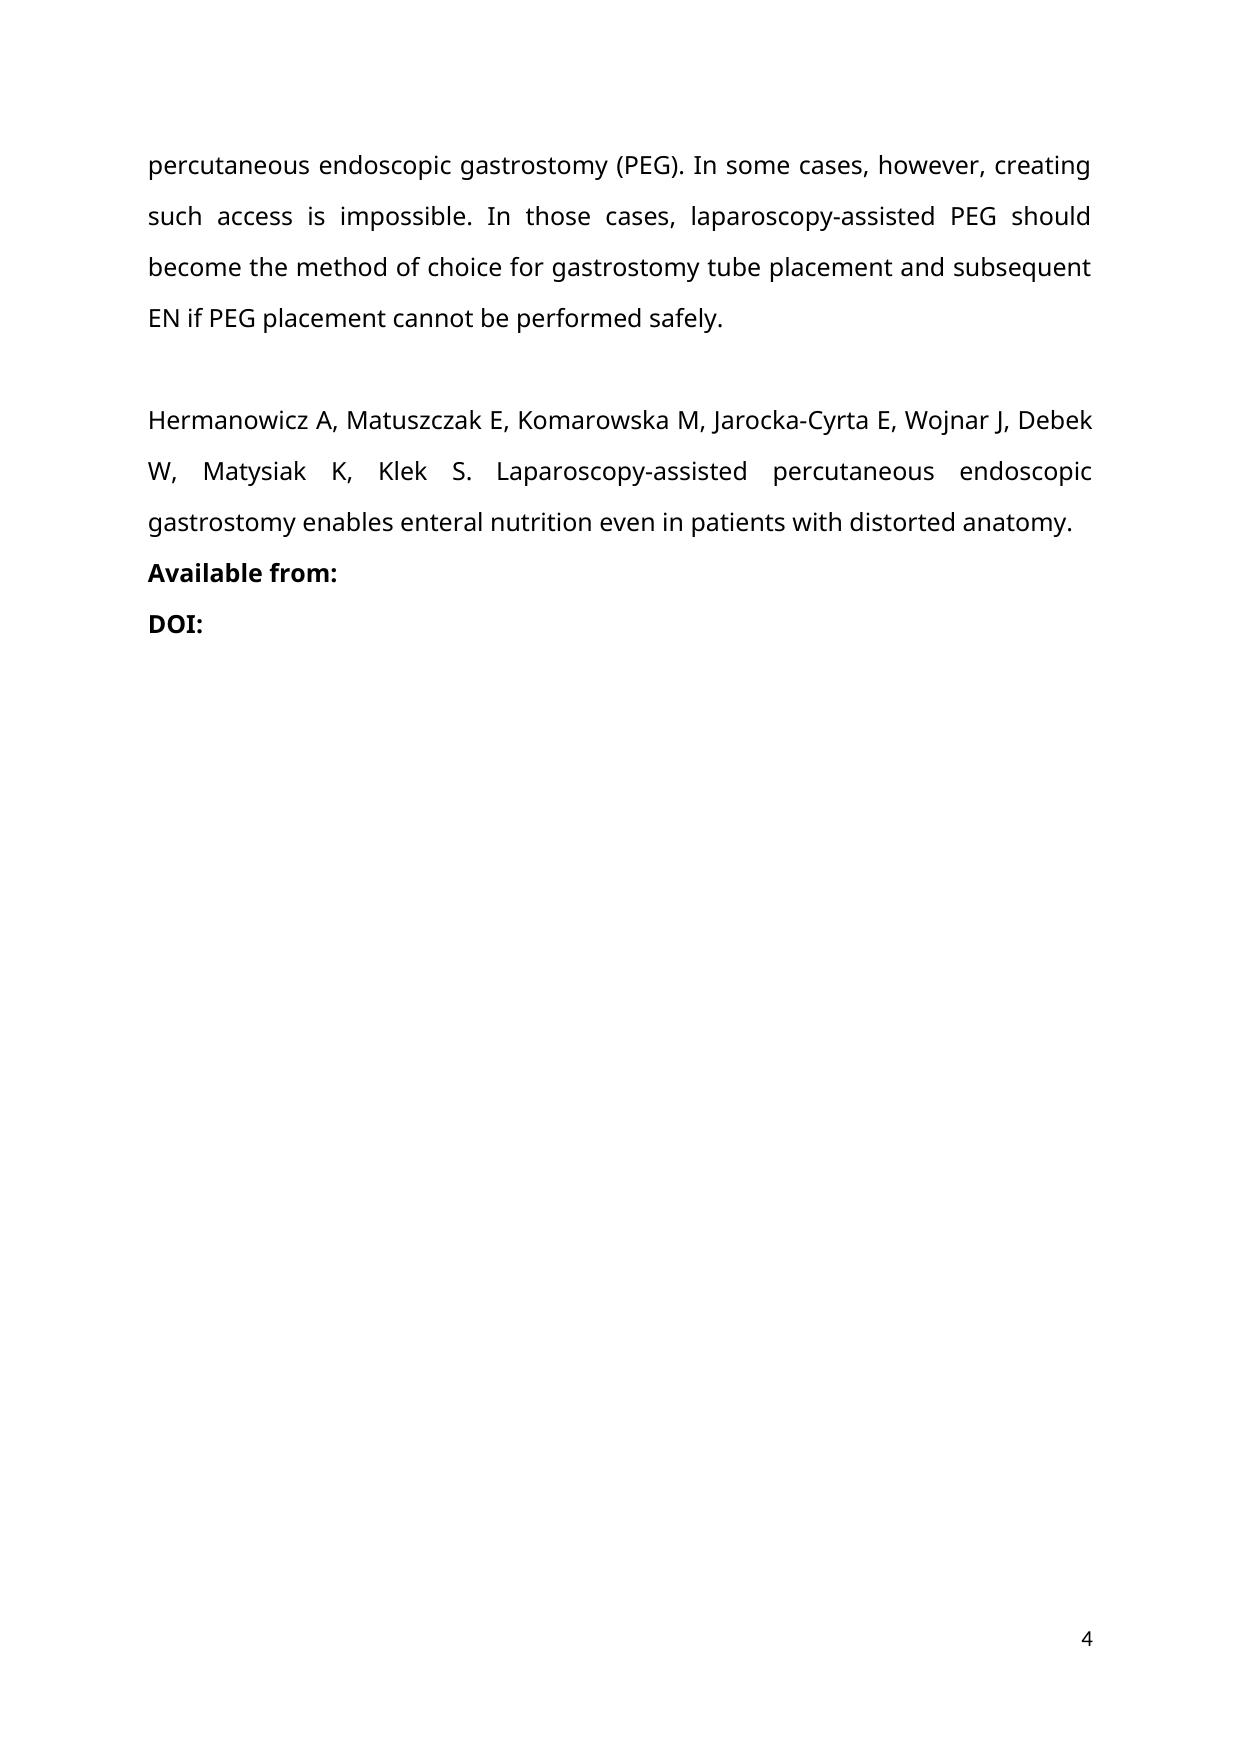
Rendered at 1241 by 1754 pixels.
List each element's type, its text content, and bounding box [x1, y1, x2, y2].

text DOI: [148, 607, 1093, 641]
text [148, 148, 1093, 335]
text Available from: [148, 556, 1093, 590]
text Hermanowicz A, Matuszczak E, Komarowska M, Jarocka-Cyrta E, Wojnar J, Debek W, Matysiak K, Klek S. Laparoscopy-assisted percutaneous endoscopic gastrostomy enables enteral nutrition even in patients with distorted anatomy. [148, 403, 1093, 539]
